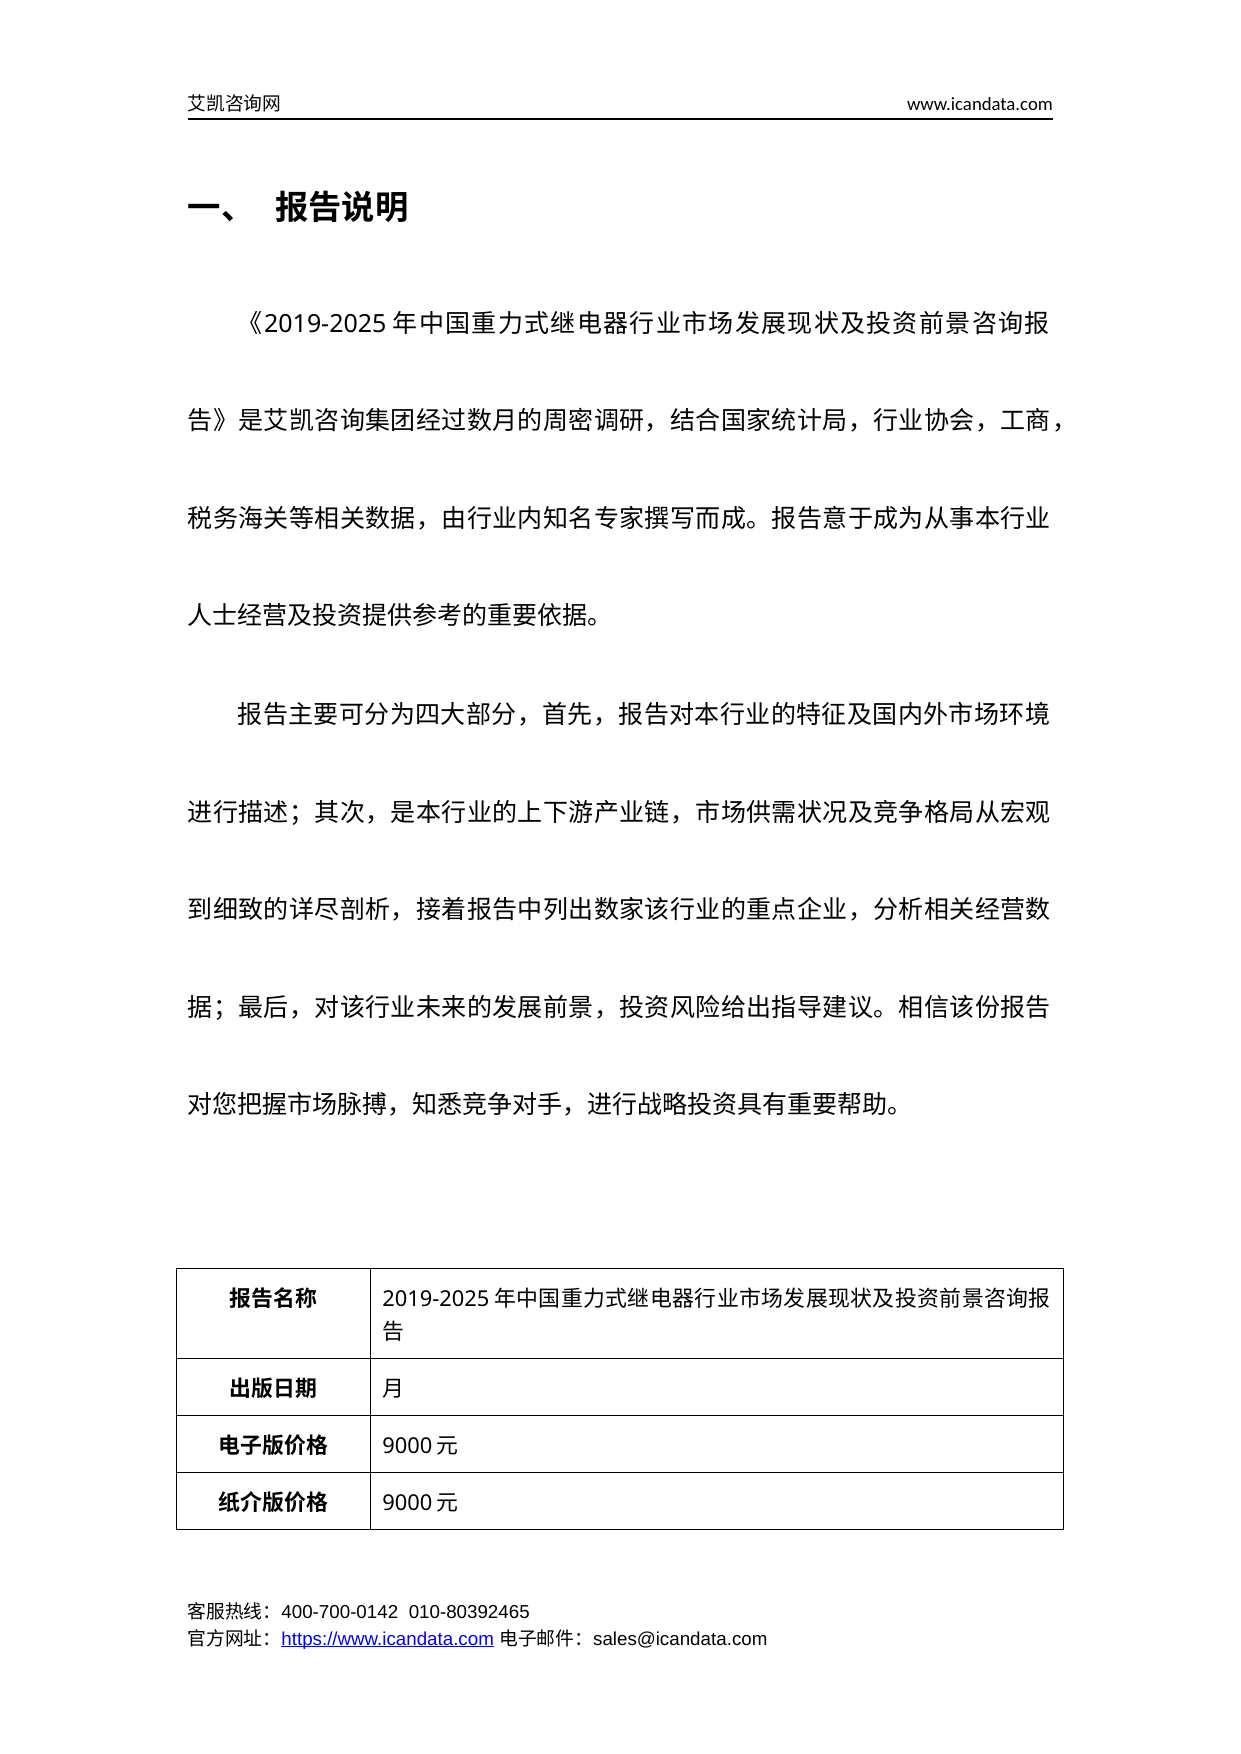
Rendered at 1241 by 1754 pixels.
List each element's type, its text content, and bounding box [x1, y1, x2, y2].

table_header 2019-2025年中国重力式继电器行业市场发展现状及投资前景咨询报告 [371, 1269, 1063, 1358]
text 《2019-2025年中国重力式继电器行业市场发展现状及投资前景咨询报告》是艾凯咨询集团经过数月的周密调研，结合国家统计局，行业协会，工商，税务海关等相关数据，由行业内知名专家撰写而成。报告意于成为从事本行业人士经营及投资提供参考的重要依据。 [187, 289, 1053, 646]
table_cell 出版日期 [177, 1359, 370, 1415]
table_cell 电子版价格 [177, 1416, 370, 1472]
table_cell 9000元 [371, 1416, 1063, 1472]
text 报告主要可分为四大部分，首先，报告对本行业的特征及国内外市场环境进行描述；其次，是本行业的上下游产业链，市场供需状况及竞争格局从宏观到细致的详尽剖析，接着报告中列出数家该行业的重点企业，分析相关经营数据；最后，对该行业未来的发展前景，投资风险给出指导建议。相信该份报告对您把握市场脉搏，知悉竞争对手，进行战略投资具有重要帮助。 [187, 681, 1053, 1136]
subtitle 报告说明 [187, 172, 1053, 237]
table_header 报告名称 [177, 1269, 370, 1358]
table_cell 纸介版价格 [177, 1473, 370, 1529]
table_cell 9000元 [371, 1473, 1063, 1529]
table_cell 月 [371, 1359, 1063, 1415]
